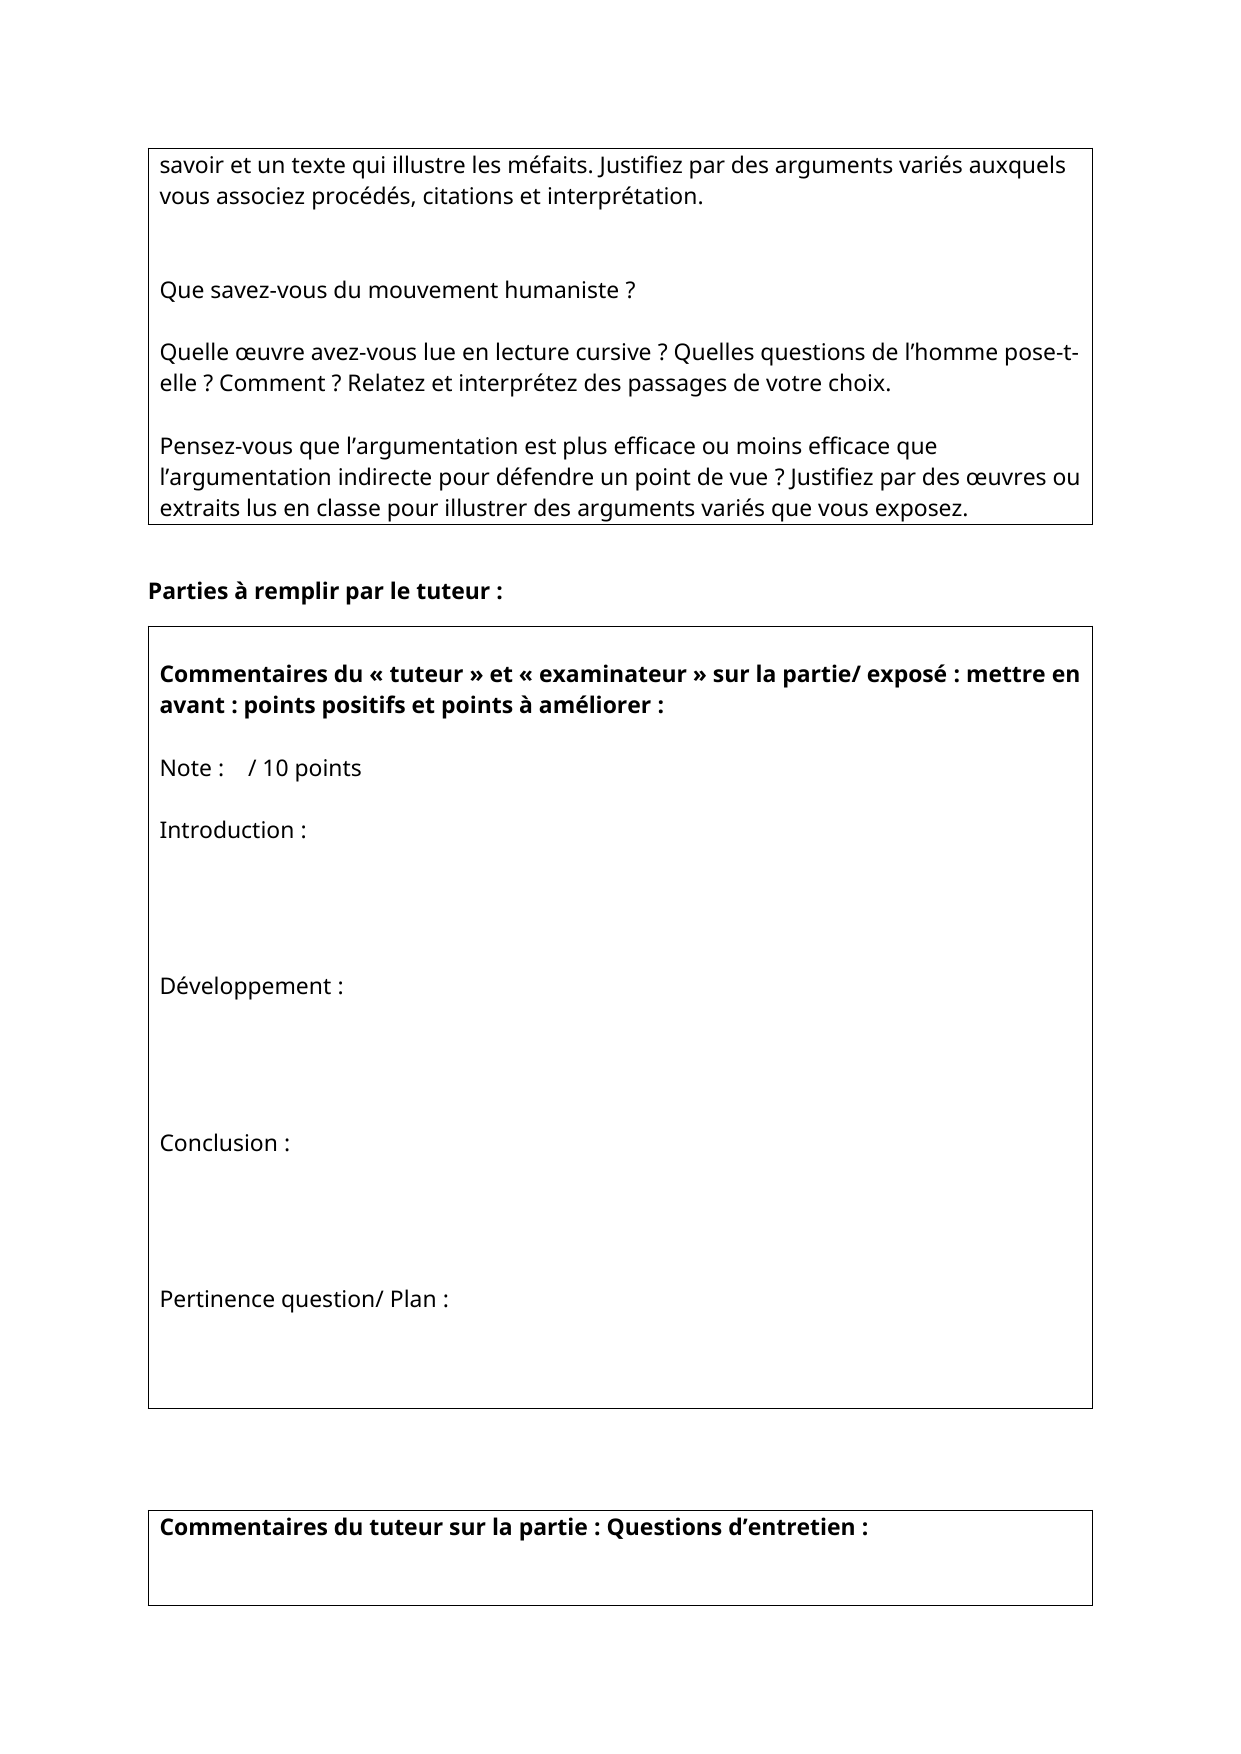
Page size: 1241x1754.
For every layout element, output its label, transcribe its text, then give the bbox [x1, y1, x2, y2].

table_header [149, 1511, 1092, 1604]
text Parties à remplir par le tuteur : [148, 575, 1093, 606]
table_header Commentaires du « tuteur » et « examinateur » sur la partie/ exposé : mettre en avant : points positifs et points à améliorer : Note : / 10 points Introduction : Développement : Conclusion : Pertinence question/ Plan : [149, 627, 1092, 1408]
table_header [149, 149, 1092, 524]
